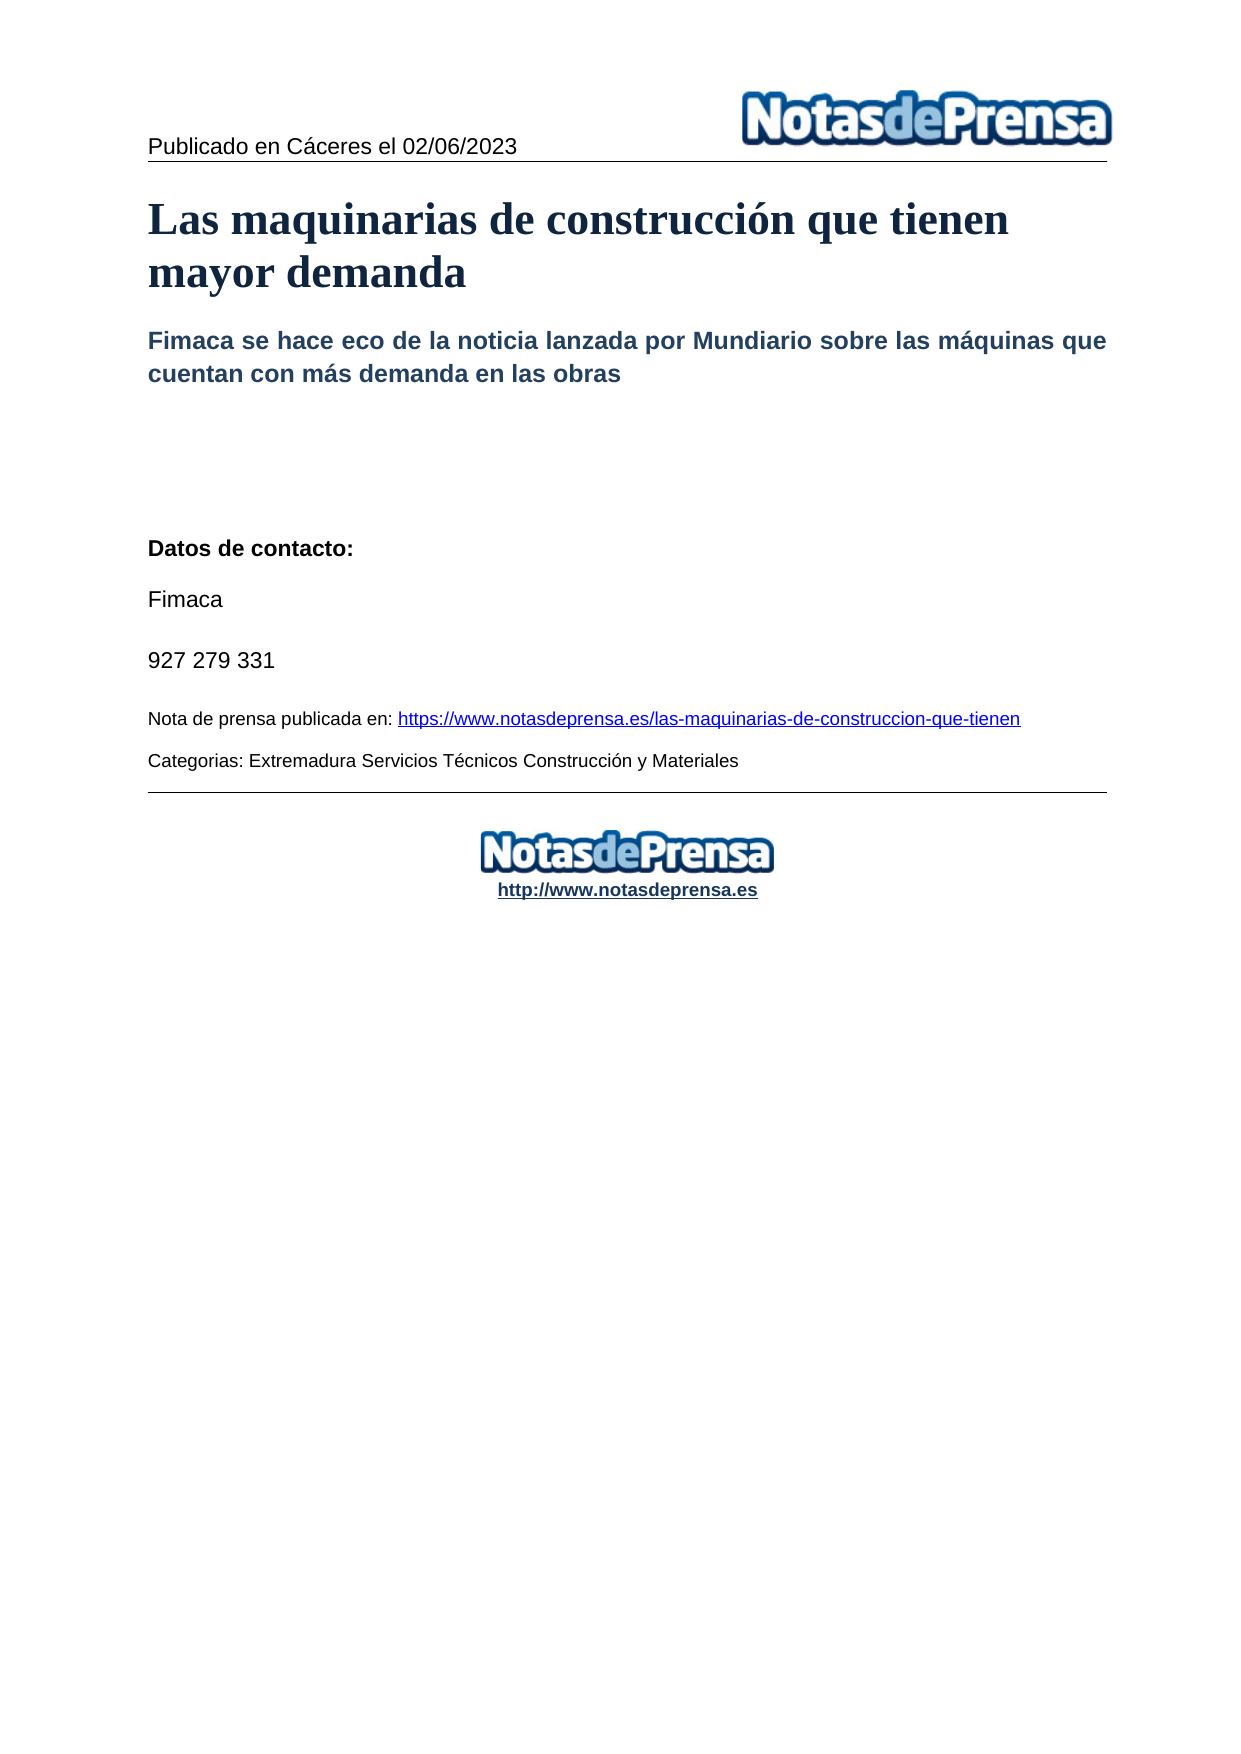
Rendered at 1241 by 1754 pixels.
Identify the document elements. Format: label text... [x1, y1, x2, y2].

picture [742, 90, 1113, 148]
text Publicado en Cáceres el 02/06/2023 [148, 133, 1107, 161]
text Datos de contacto: [148, 535, 1107, 562]
text http://www.notasdeprensa.es [148, 879, 1107, 901]
subtitle Fimaca se hace eco de la noticia lanzada por Mundiario sobre las máquinas que cuentan con más demanda en las obras [148, 326, 1107, 388]
text Nota de prensa publicada en: https://www.notasdeprensa.es/las-maquinarias-de-construccion-que-tienen [148, 707, 1107, 729]
text Categorias: Extremadura Servicios Técnicos Construcción y Materiales [148, 750, 1107, 771]
text Fimaca [148, 586, 1063, 613]
text 927 279 331 [148, 647, 1063, 673]
picture [480, 829, 775, 875]
subtitle Las maquinarias de construcción que tienen mayor demanda [148, 192, 1107, 297]
